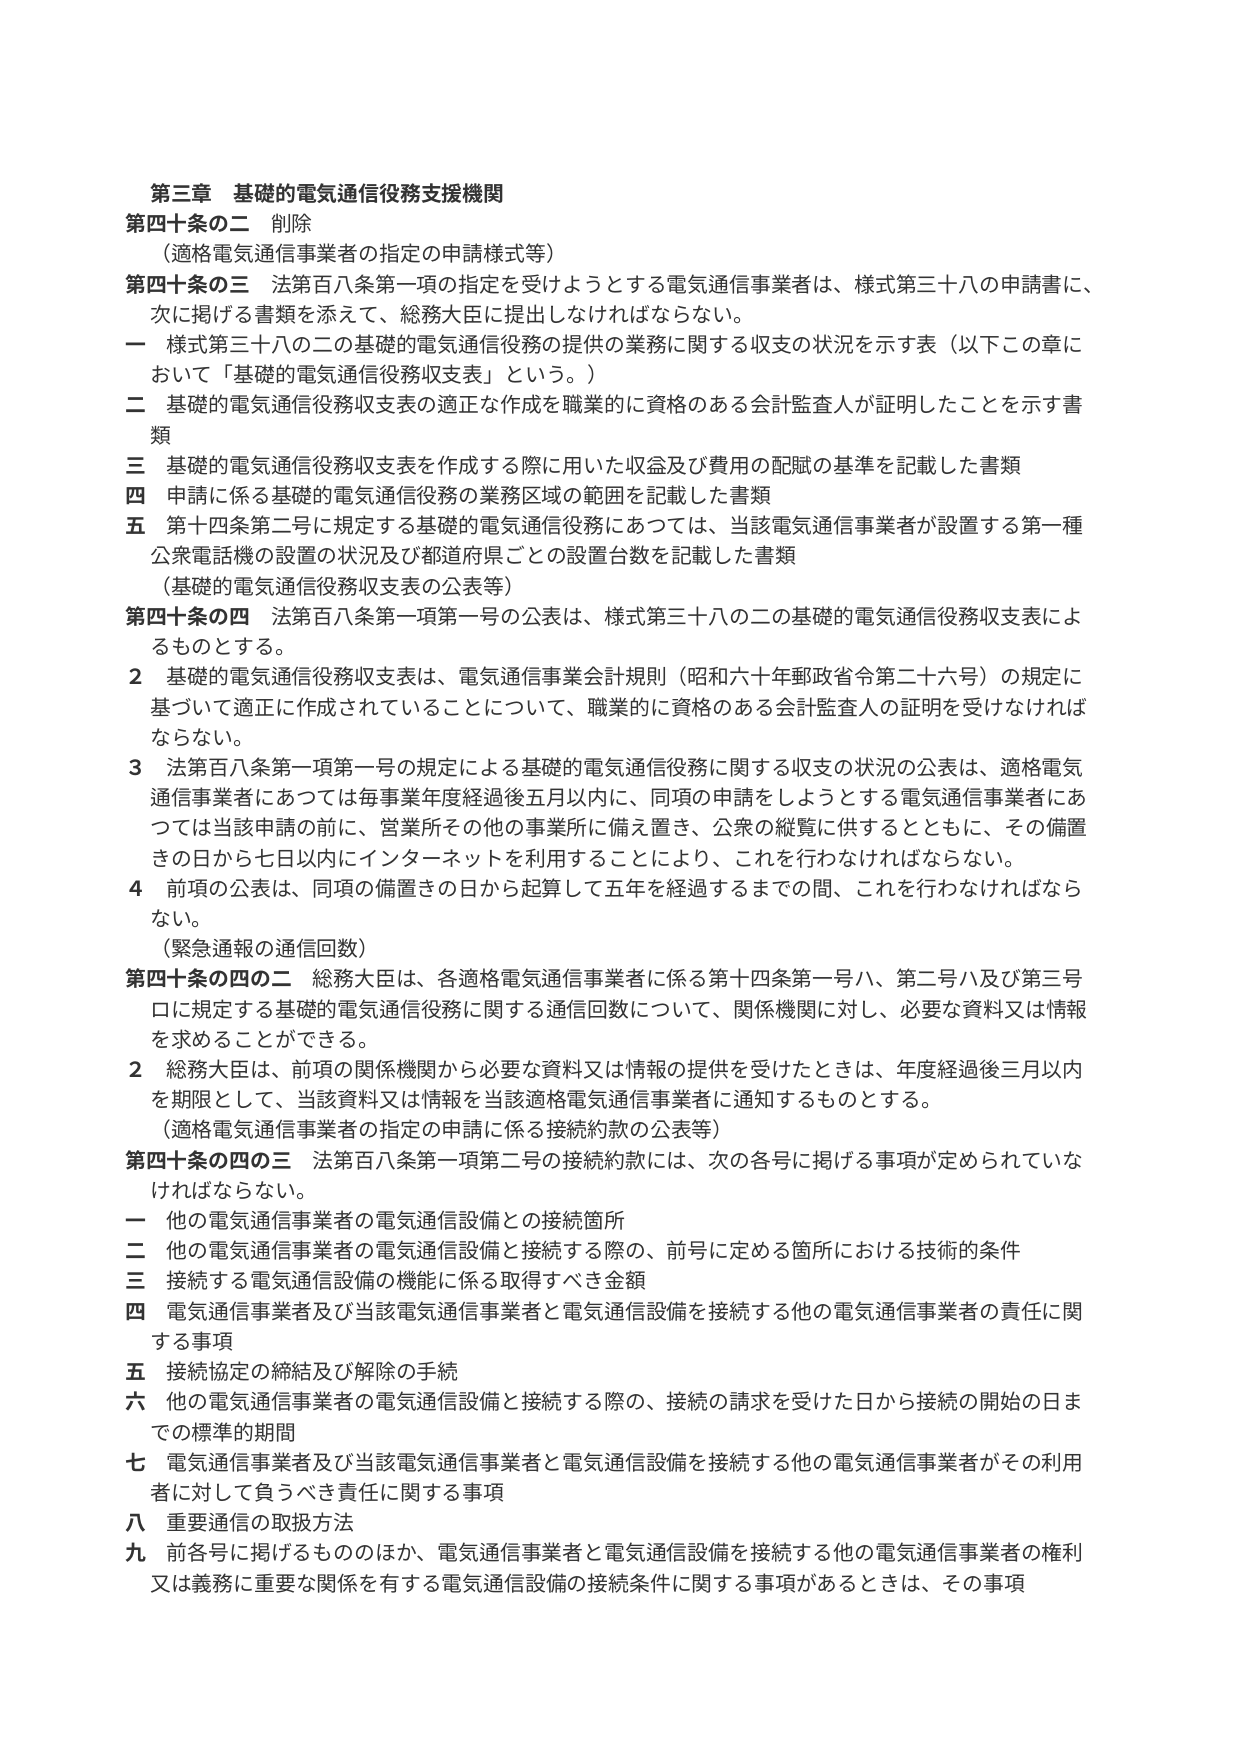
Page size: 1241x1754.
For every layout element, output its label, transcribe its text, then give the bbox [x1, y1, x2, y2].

text （基礎的電気通信役務収支表の公表等） [150, 570, 1090, 600]
text 九 前各号に掲げるもののほか、電気通信事業者と電気通信設備を接続する他の電気通信事業者の権利又は義務に重要な関係を有する電気通信設備の接続条件に関する事項があるときは、その事項 [125, 1537, 1090, 1597]
text 一 他の電気通信事業者の電気通信設備との接続箇所 [125, 1204, 1090, 1234]
text ２ 基礎的電気通信役務収支表は、電気通信事業会計規則（昭和六十年郵政省令第二十六号）の規定に基づいて適正に作成されていることについて、職業的に資格のある会計監査人の証明を受けなければならない。 [125, 661, 1090, 751]
text 第四十条の二 削除 [125, 207, 1090, 238]
text 二 基礎的電気通信役務収支表の適正な作成を職業的に資格のある会計監査人が証明したことを示す書類 [125, 389, 1090, 449]
text 第四十条の三 法第百八条第一項の指定を受けようとする電気通信事業者は、様式第三十八の申請書に、次に掲げる書類を添えて、総務大臣に提出しなければならない。 [125, 268, 1090, 328]
text 第四十条の四 法第百八条第一項第一号の公表は、様式第三十八の二の基礎的電気通信役務収支表によるものとする。 [125, 600, 1090, 661]
text 三 接続する電気通信設備の機能に係る取得すべき金額 [125, 1265, 1090, 1295]
text 七 電気通信事業者及び当該電気通信事業者と電気通信設備を接続する他の電気通信事業者がその利用者に対して負うべき責任に関する事項 [125, 1446, 1090, 1506]
text ４ 前項の公表は、同項の備置きの日から起算して五年を経過するまでの間、これを行わなければならない。 [125, 872, 1090, 932]
text （緊急通報の通信回数） [150, 932, 1090, 963]
text 三 基礎的電気通信役務収支表を作成する際に用いた収益及び費用の配賦の基準を記載した書類 [125, 449, 1090, 479]
text 四 申請に係る基礎的電気通信役務の業務区域の範囲を記載した書類 [125, 479, 1090, 509]
text （適格電気通信事業者の指定の申請様式等） [150, 238, 1090, 268]
text 一 様式第三十八の二の基礎的電気通信役務の提供の業務に関する収支の状況を示す表（以下この章において「基礎的電気通信役務収支表」という。） [125, 328, 1090, 389]
text （適格電気通信事業者の指定の申請に係る接続約款の公表等） [150, 1114, 1090, 1144]
text 五 接続協定の締結及び解除の手続 [125, 1355, 1090, 1386]
text 四 電気通信事業者及び当該電気通信事業者と電気通信設備を接続する他の電気通信事業者の責任に関する事項 [125, 1295, 1090, 1355]
text 第四十条の四の二 総務大臣は、各適格電気通信事業者に係る第十四条第一号ハ、第二号ハ及び第三号ロに規定する基礎的電気通信役務に関する通信回数について、関係機関に対し、必要な資料又は情報を求めることができる。 [125, 963, 1090, 1053]
text ２ 総務大臣は、前項の関係機関から必要な資料又は情報の提供を受けたときは、年度経過後三月以内を期限として、当該資料又は情報を当該適格電気通信事業者に通知するものとする。 [125, 1053, 1090, 1114]
text 八 重要通信の取扱方法 [125, 1506, 1090, 1537]
text 五 第十四条第二号に規定する基礎的電気通信役務にあつては、当該電気通信事業者が設置する第一種公衆電話機の設置の状況及び都道府県ごとの設置台数を記載した書類 [125, 509, 1090, 570]
text 第三章 基礎的電気通信役務支援機関 [150, 177, 1090, 207]
text 第四十条の四の三 法第百八条第一項第二号の接続約款には、次の各号に掲げる事項が定められていなければならない。 [125, 1144, 1090, 1204]
text 六 他の電気通信事業者の電気通信設備と接続する際の、接続の請求を受けた日から接続の開始の日までの標準的期間 [125, 1386, 1090, 1446]
text 二 他の電気通信事業者の電気通信設備と接続する際の、前号に定める箇所における技術的条件 [125, 1234, 1090, 1265]
text ３ 法第百八条第一項第一号の規定による基礎的電気通信役務に関する収支の状況の公表は、適格電気通信事業者にあつては毎事業年度経過後五月以内に、同項の申請をしようとする電気通信事業者にあつては当該申請の前に、営業所その他の事業所に備え置き、公衆の縦覧に供するとともに、その備置きの日から七日以内にインターネットを利用することにより、これを行わなければならない。 [125, 751, 1090, 872]
